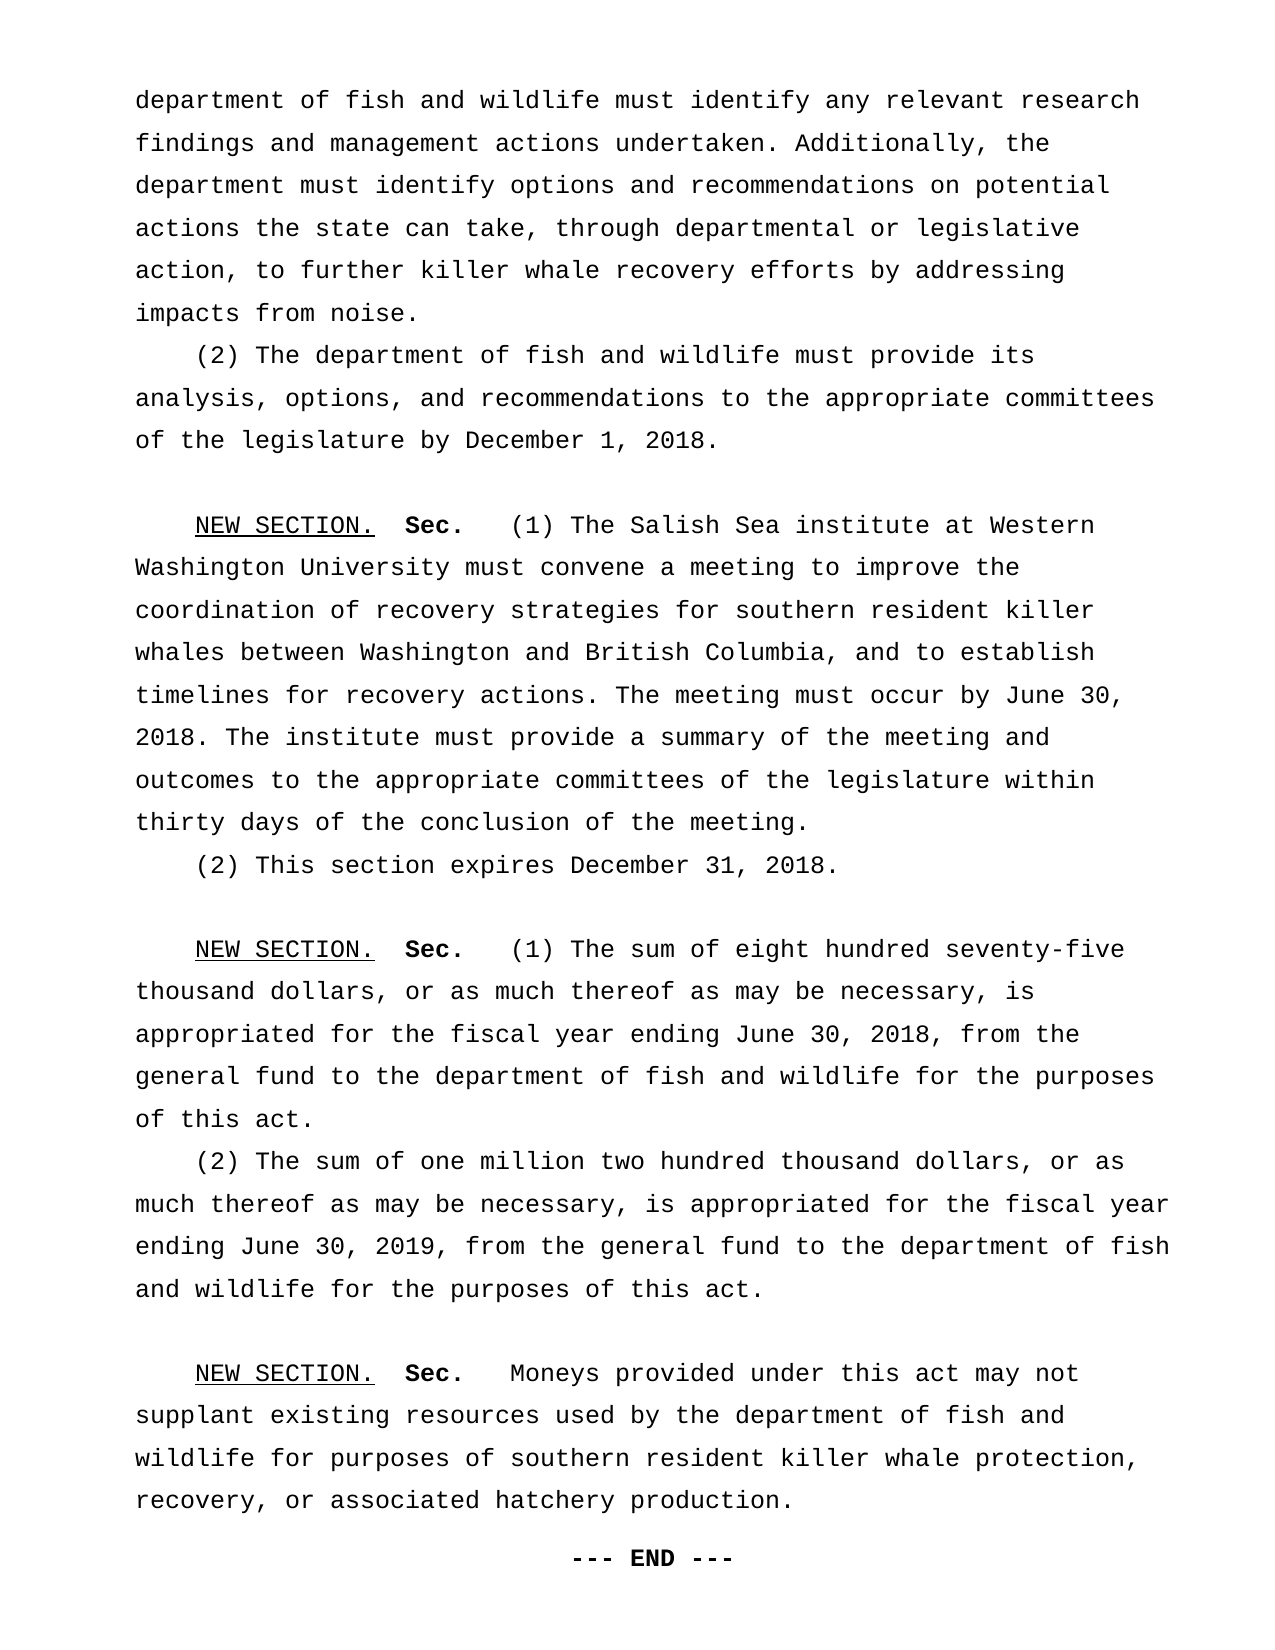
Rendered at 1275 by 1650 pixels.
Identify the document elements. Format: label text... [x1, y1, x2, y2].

text (2) The department of fish and wildlife must provide its analysis, options, and recommendations to the appropriate committees of the legislature by December 1, 2018. [135, 330, 1170, 457]
text NEW SECTION. Sec. Moneys provided under this act may not supplant existing resources used by the department of fish and wildlife for purposes of southern resident killer whale protection, recovery, or associated hatchery production. [135, 1347, 1170, 1517]
text NEW SECTION. Sec. (1) The sum of eight hundred seventy-five thousand dollars, or as much thereof as may be necessary, is appropriated for the fiscal year ending June 30, 2018, from the general fund to the department of fish and wildlife for the purposes of this act. [135, 923, 1170, 1136]
text (2) This section expires December 31, 2018. [135, 839, 1170, 882]
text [135, 75, 1170, 330]
text --- END --- [135, 1546, 1170, 1574]
text (2) The sum of one million two hundred thousand dollars, or as much thereof as may be necessary, is appropriated for the fiscal year ending June 30, 2019, from the general fund to the department of fish and wildlife for the purposes of this act. [135, 1136, 1170, 1306]
text NEW SECTION. Sec. (1) The Salish Sea institute at Western Washington University must convene a meeting to improve the coordination of recovery strategies for southern resident killer whales between Washington and British Columbia, and to establish timelines for recovery actions. The meeting must occur by June 30, 2018. The institute must provide a summary of the meeting and outcomes to the appropriate committees of the legislature within thirty days of the conclusion of the meeting. [135, 499, 1170, 839]
